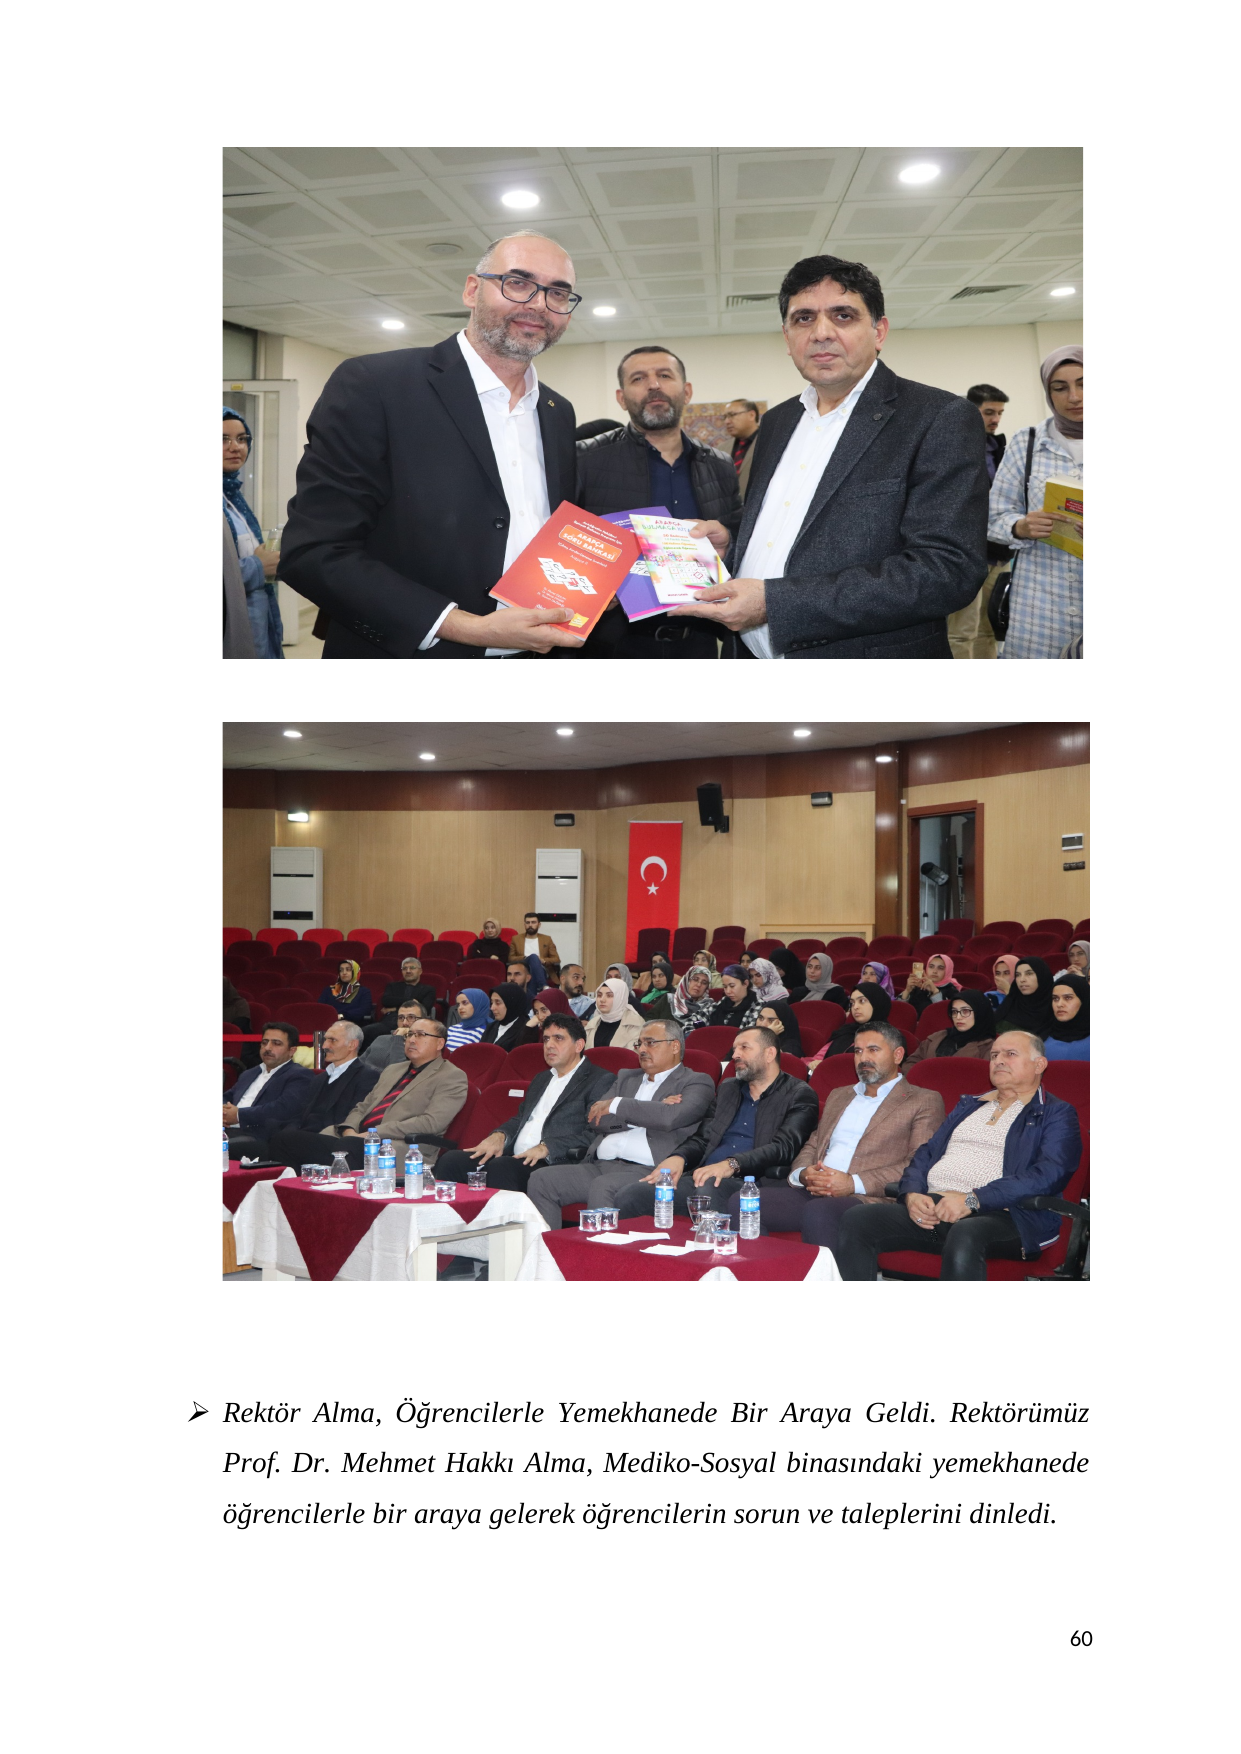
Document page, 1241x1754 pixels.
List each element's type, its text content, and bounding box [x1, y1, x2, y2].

picture [222, 147, 1084, 659]
list Rektör Alma, Öğrencilerle Yemekhanede Bir Araya Geldi. Rektörümüz Prof. Dr. Mehmet Hakkı Alma, Mediko-Sosyal binasındaki yemekhanede öğrencilerle bir araya gelerek öğrencilerin sorun ve taleplerini dinledi. [185, 1395, 1093, 1529]
picture [222, 722, 1090, 1281]
